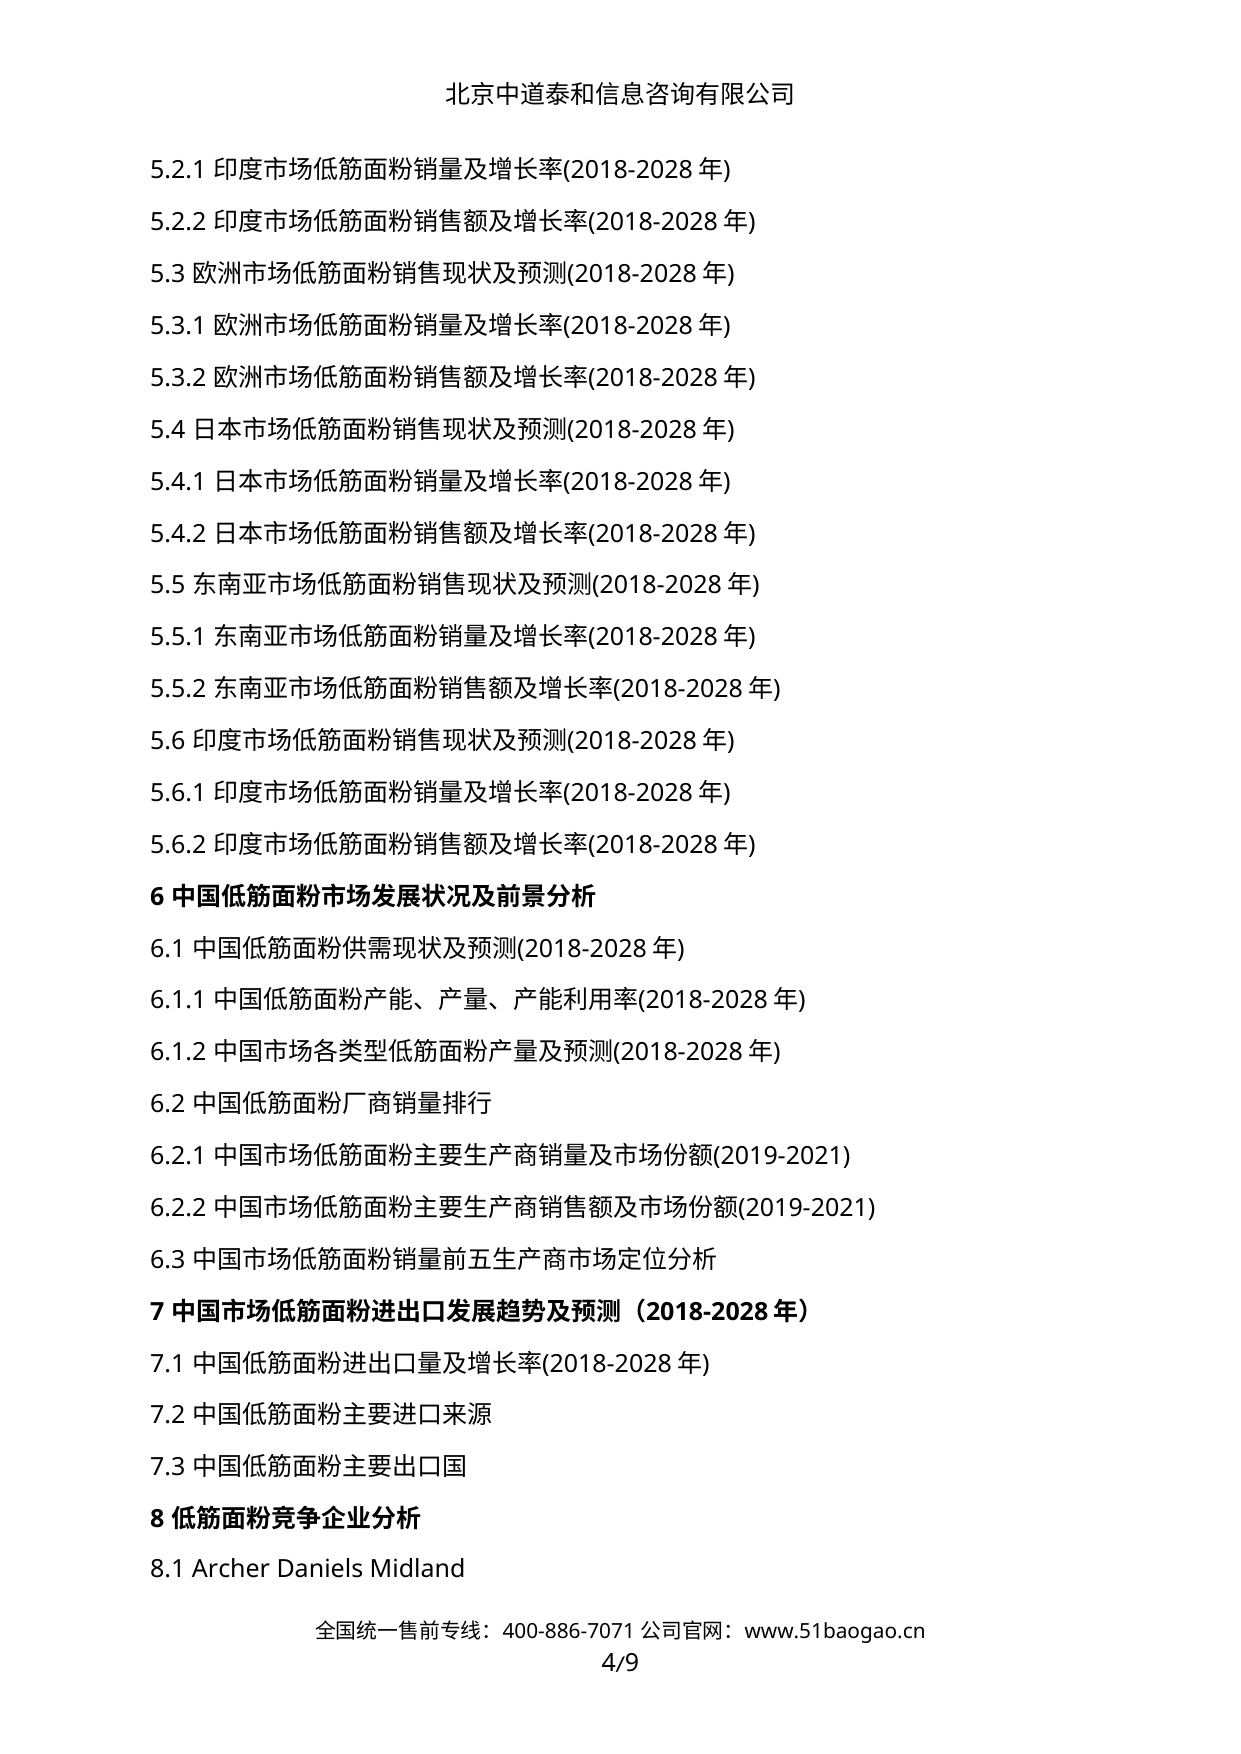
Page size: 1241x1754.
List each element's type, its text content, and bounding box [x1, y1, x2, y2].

text 5.4 日本市场低筋面粉销售现状及预测(2018-2028年) [150, 409, 1090, 446]
text 5.5.2 东南亚市场低筋面粉销售额及增长率(2018-2028年) [150, 669, 1090, 705]
text 6.1.2 中国市场各类型低筋面粉产量及预测(2018-2028年) [150, 1032, 1090, 1068]
text 6.1.1 中国低筋面粉产能、产量、产能利用率(2018-2028年) [150, 980, 1090, 1016]
text 8 低筋面粉竞争企业分析 [150, 1499, 1090, 1535]
text 5.6.1 印度市场低筋面粉销量及增长率(2018-2028年) [150, 772, 1090, 809]
text 7.2 中国低筋面粉主要进口来源 [150, 1395, 1090, 1431]
text 5.6.2 印度市场低筋面粉销售额及增长率(2018-2028年) [150, 824, 1090, 861]
text 6.2.2 中国市场低筋面粉主要生产商销售额及市场份额(2019-2021) [150, 1187, 1090, 1224]
text 5.3.2 欧洲市场低筋面粉销售额及增长率(2018-2028年) [150, 357, 1090, 394]
text 5.4.2 日本市场低筋面粉销售额及增长率(2018-2028年) [150, 513, 1090, 549]
text 6.1 中国低筋面粉供需现状及预测(2018-2028年) [150, 928, 1090, 964]
text 5.5 东南亚市场低筋面粉销售现状及预测(2018-2028年) [150, 565, 1090, 601]
text 5.5.1 东南亚市场低筋面粉销量及增长率(2018-2028年) [150, 617, 1090, 653]
text 8.1 Archer Daniels Midland [150, 1551, 1090, 1585]
text 5.2.2 印度市场低筋面粉销售额及增长率(2018-2028年) [150, 202, 1090, 238]
text 7 中国市场低筋面粉进出口发展趋势及预测（2018-2028年） [150, 1291, 1090, 1327]
text 7.1 中国低筋面粉进出口量及增长率(2018-2028年) [150, 1343, 1090, 1379]
text 5.2.1 印度市场低筋面粉销量及增长率(2018-2028年) [150, 150, 1090, 186]
text 5.3.1 欧洲市场低筋面粉销量及增长率(2018-2028年) [150, 306, 1090, 342]
text 6.2.1 中国市场低筋面粉主要生产商销量及市场份额(2019-2021) [150, 1136, 1090, 1172]
text 6.2 中国低筋面粉厂商销量排行 [150, 1084, 1090, 1120]
text 5.3 欧洲市场低筋面粉销售现状及预测(2018-2028年) [150, 254, 1090, 290]
text 6.3 中国市场低筋面粉销量前五生产商市场定位分析 [150, 1239, 1090, 1276]
text 5.4.1 日本市场低筋面粉销量及增长率(2018-2028年) [150, 461, 1090, 497]
text 5.6 印度市场低筋面粉销售现状及预测(2018-2028年) [150, 721, 1090, 757]
text 6 中国低筋面粉市场发展状况及前景分析 [150, 876, 1090, 912]
text 7.3 中国低筋面粉主要出口国 [150, 1447, 1090, 1483]
